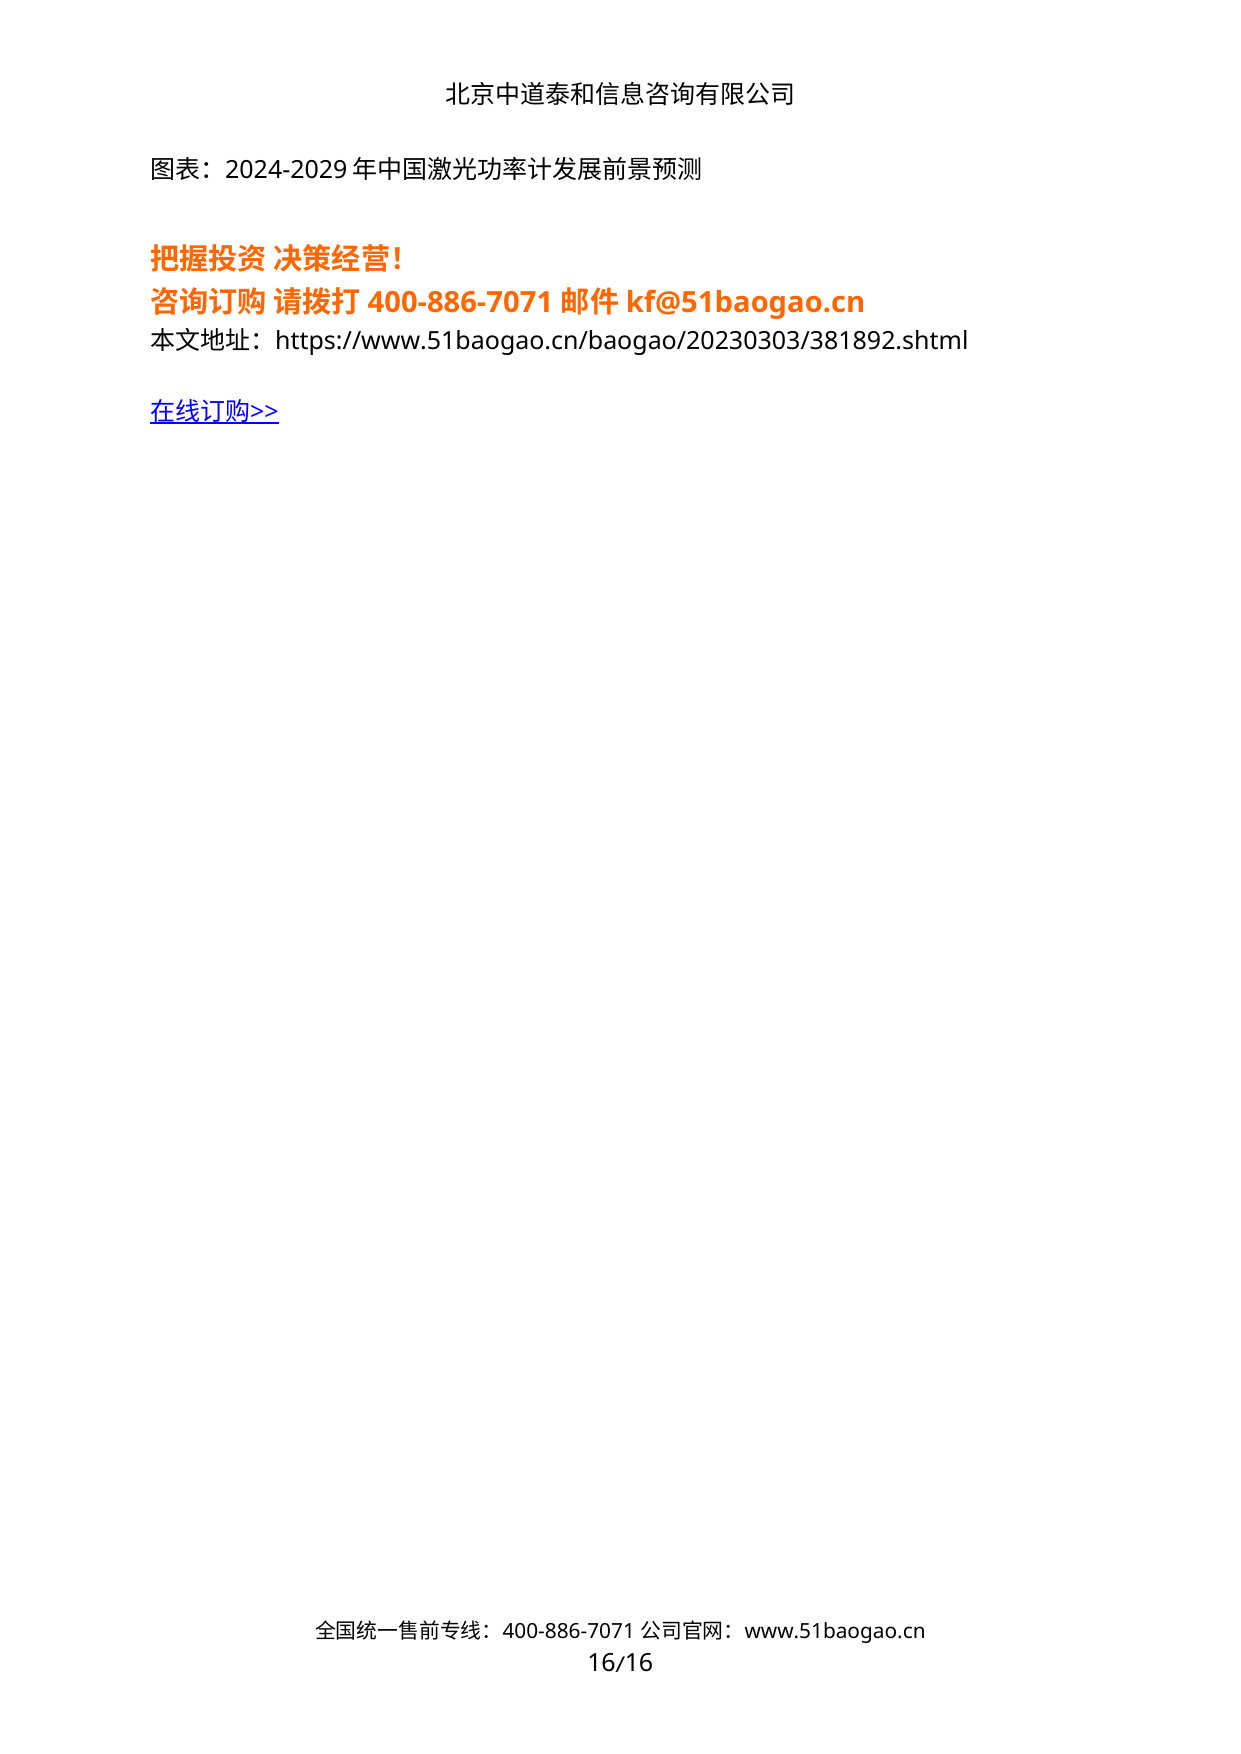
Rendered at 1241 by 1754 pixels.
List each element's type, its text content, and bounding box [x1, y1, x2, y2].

text 把握投资 决策经营！咨询订购 请拨打 400-886-7071 邮件 kf@51baogao.cn本文地址：https://www.51baogao.cn/baogao/20230303/381892.shtml [150, 202, 1090, 357]
text 图表：2024-2029年中国激光功率计发展前景预测 [150, 150, 1090, 186]
text 在线订购>> [150, 357, 1090, 427]
